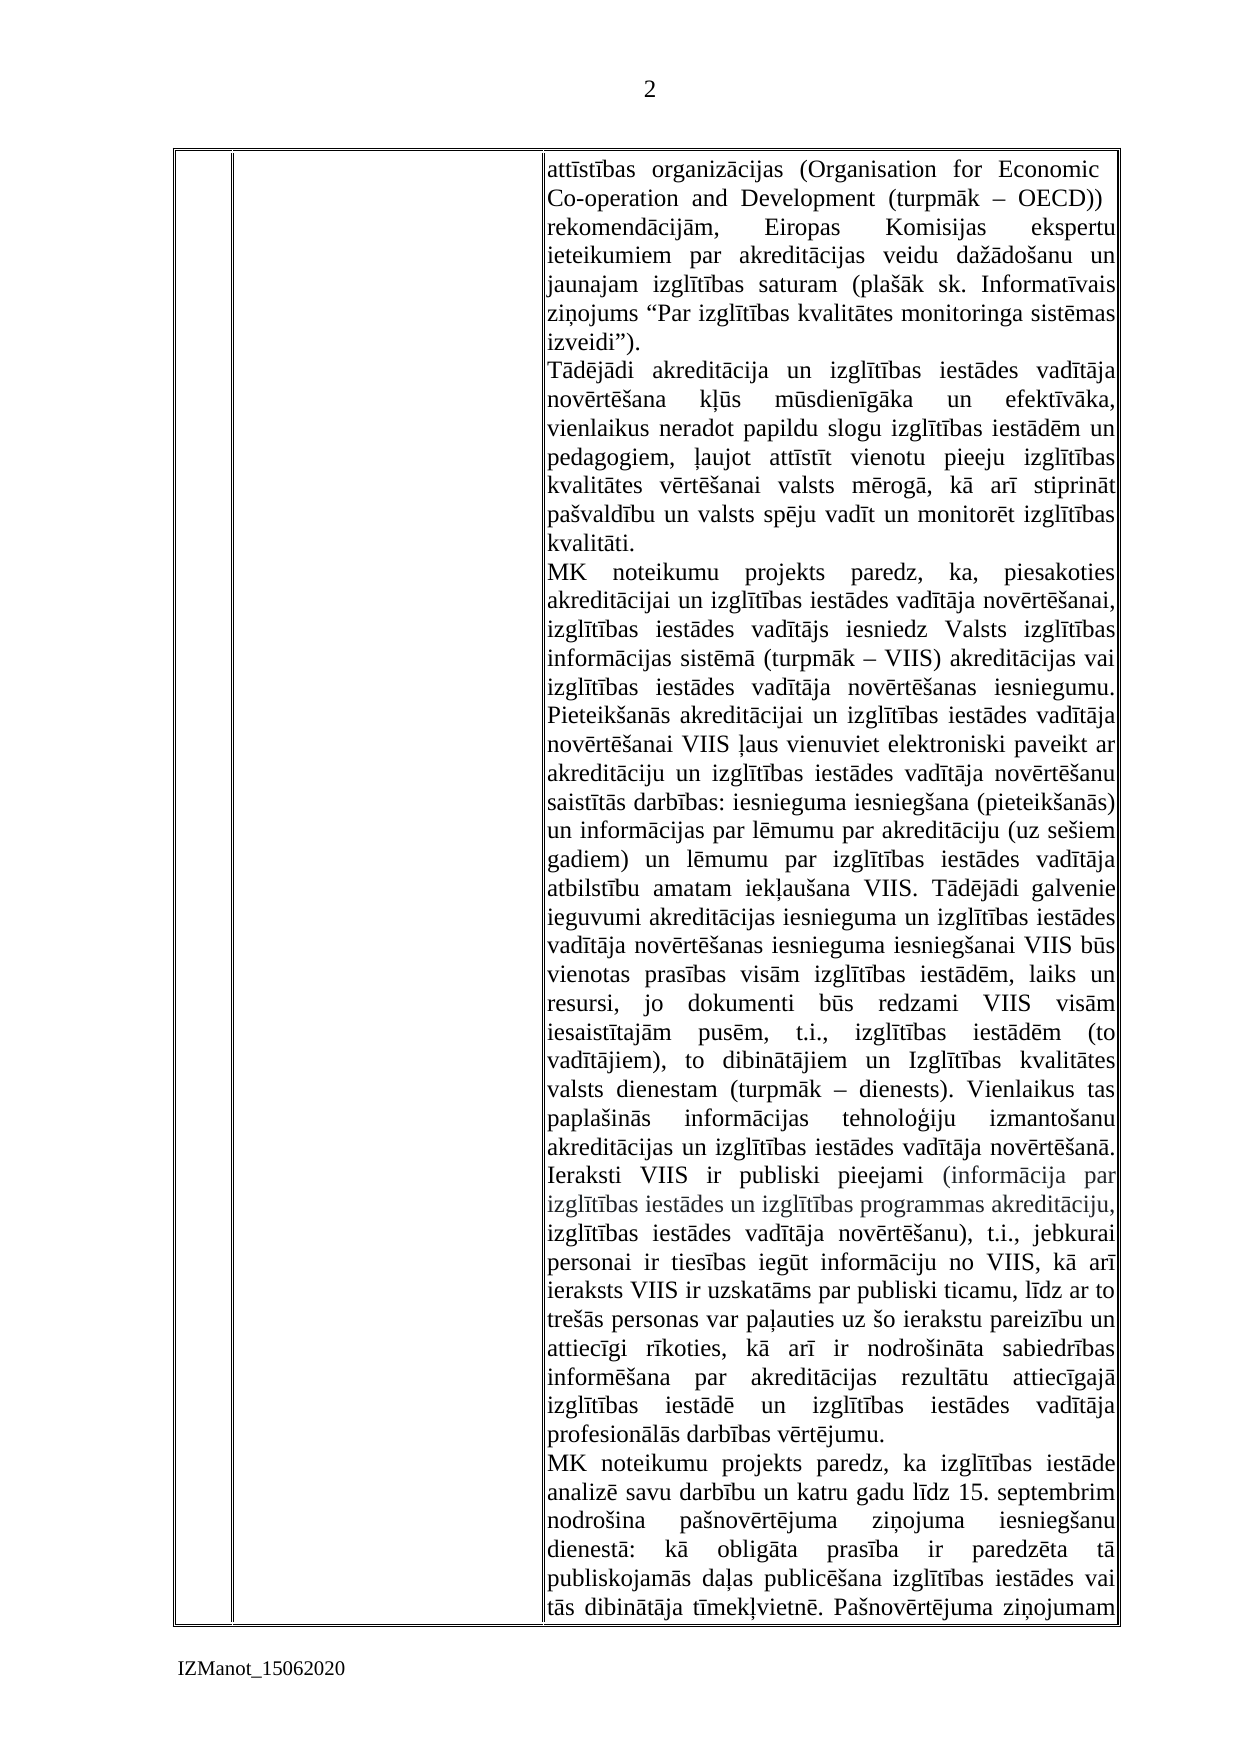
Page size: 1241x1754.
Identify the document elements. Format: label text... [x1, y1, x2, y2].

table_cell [544, 151, 1117, 1624]
table_cell 2. [176, 151, 233, 1624]
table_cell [233, 151, 544, 1624]
